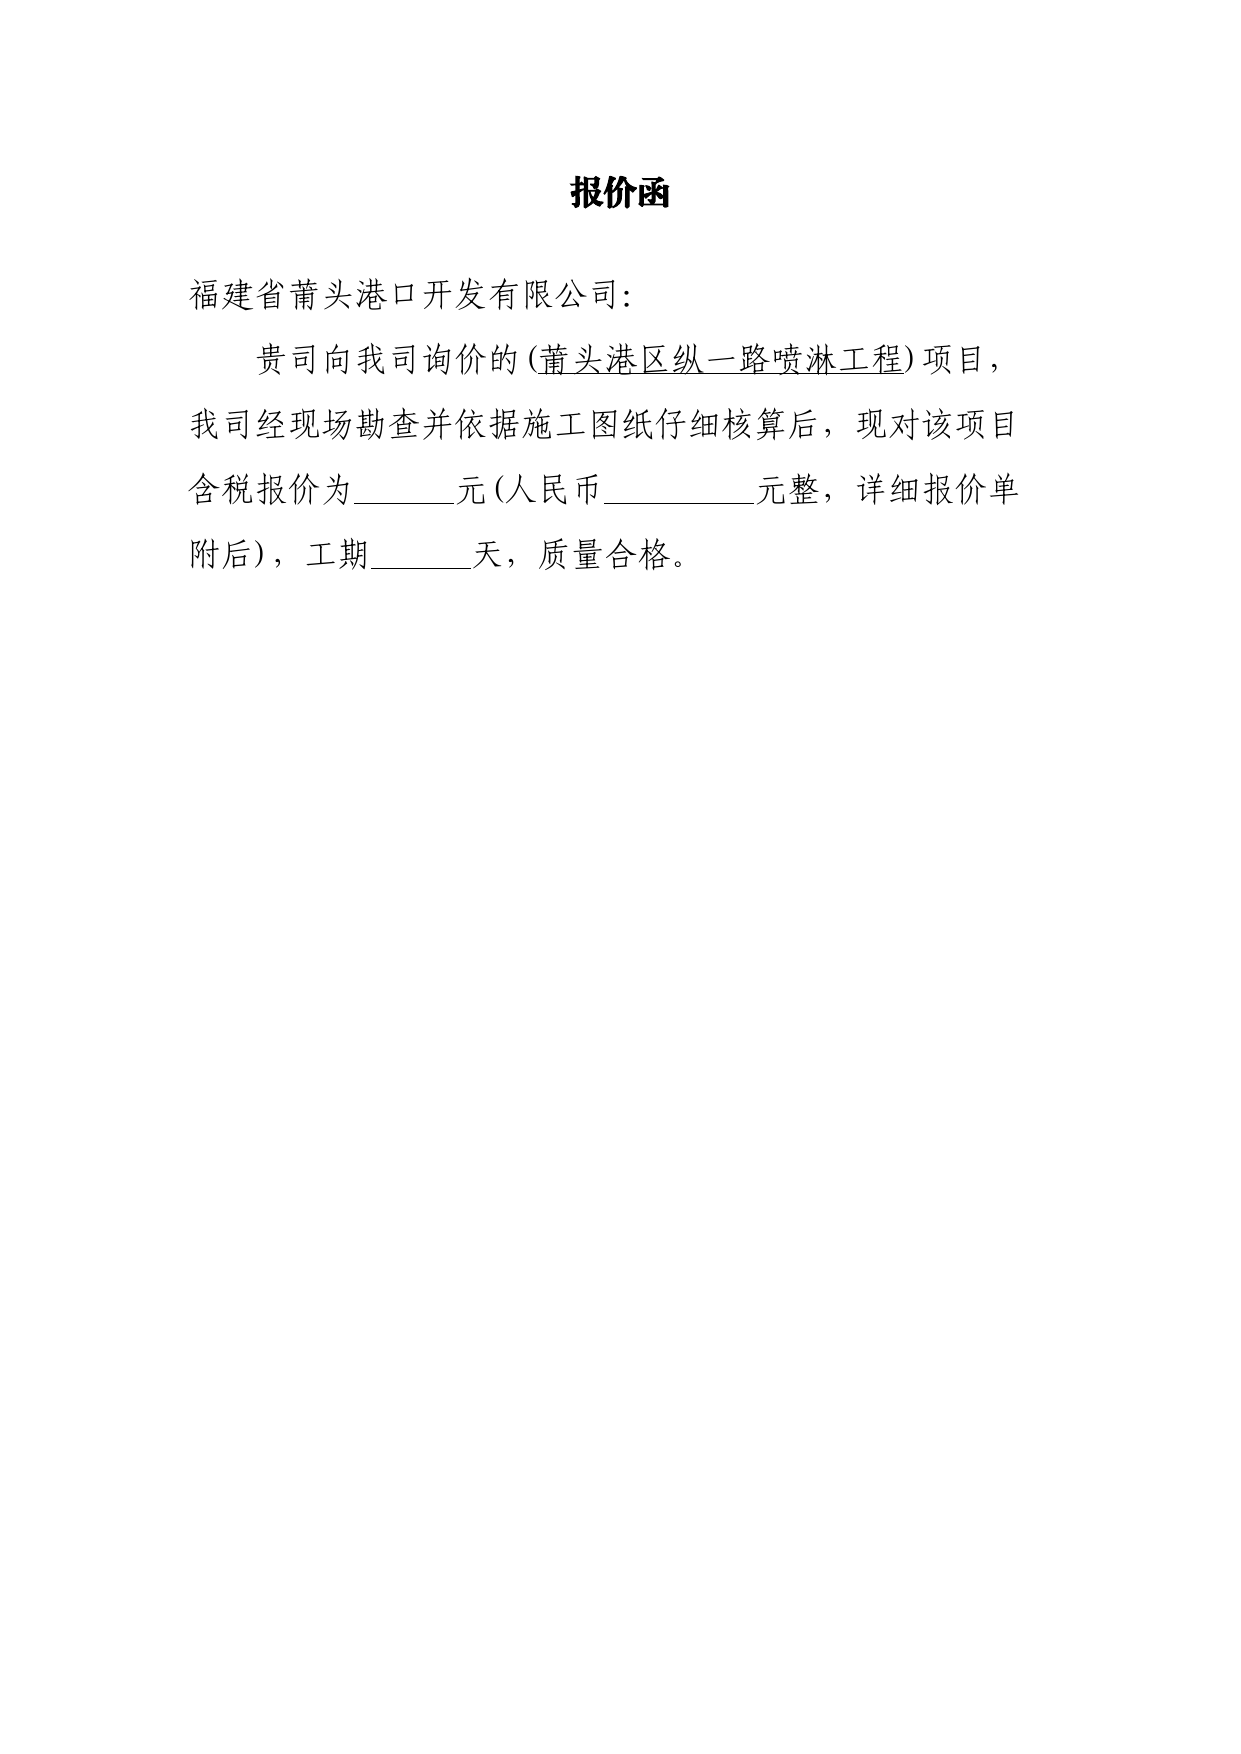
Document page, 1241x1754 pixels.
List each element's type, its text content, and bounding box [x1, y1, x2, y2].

text 福建省莆头港口开发有限公司： [187, 259, 1053, 324]
text 贵司向我司询价的(莆头港区纵一路喷淋工程)项目，我司经现场勘查并依据施工图纸仔细核算后，现对该项目含税报价为 元(人民币 元整，详细报价单附后)，工期 天，质量合格。 [187, 324, 1053, 584]
text 报价函 [187, 162, 1053, 227]
